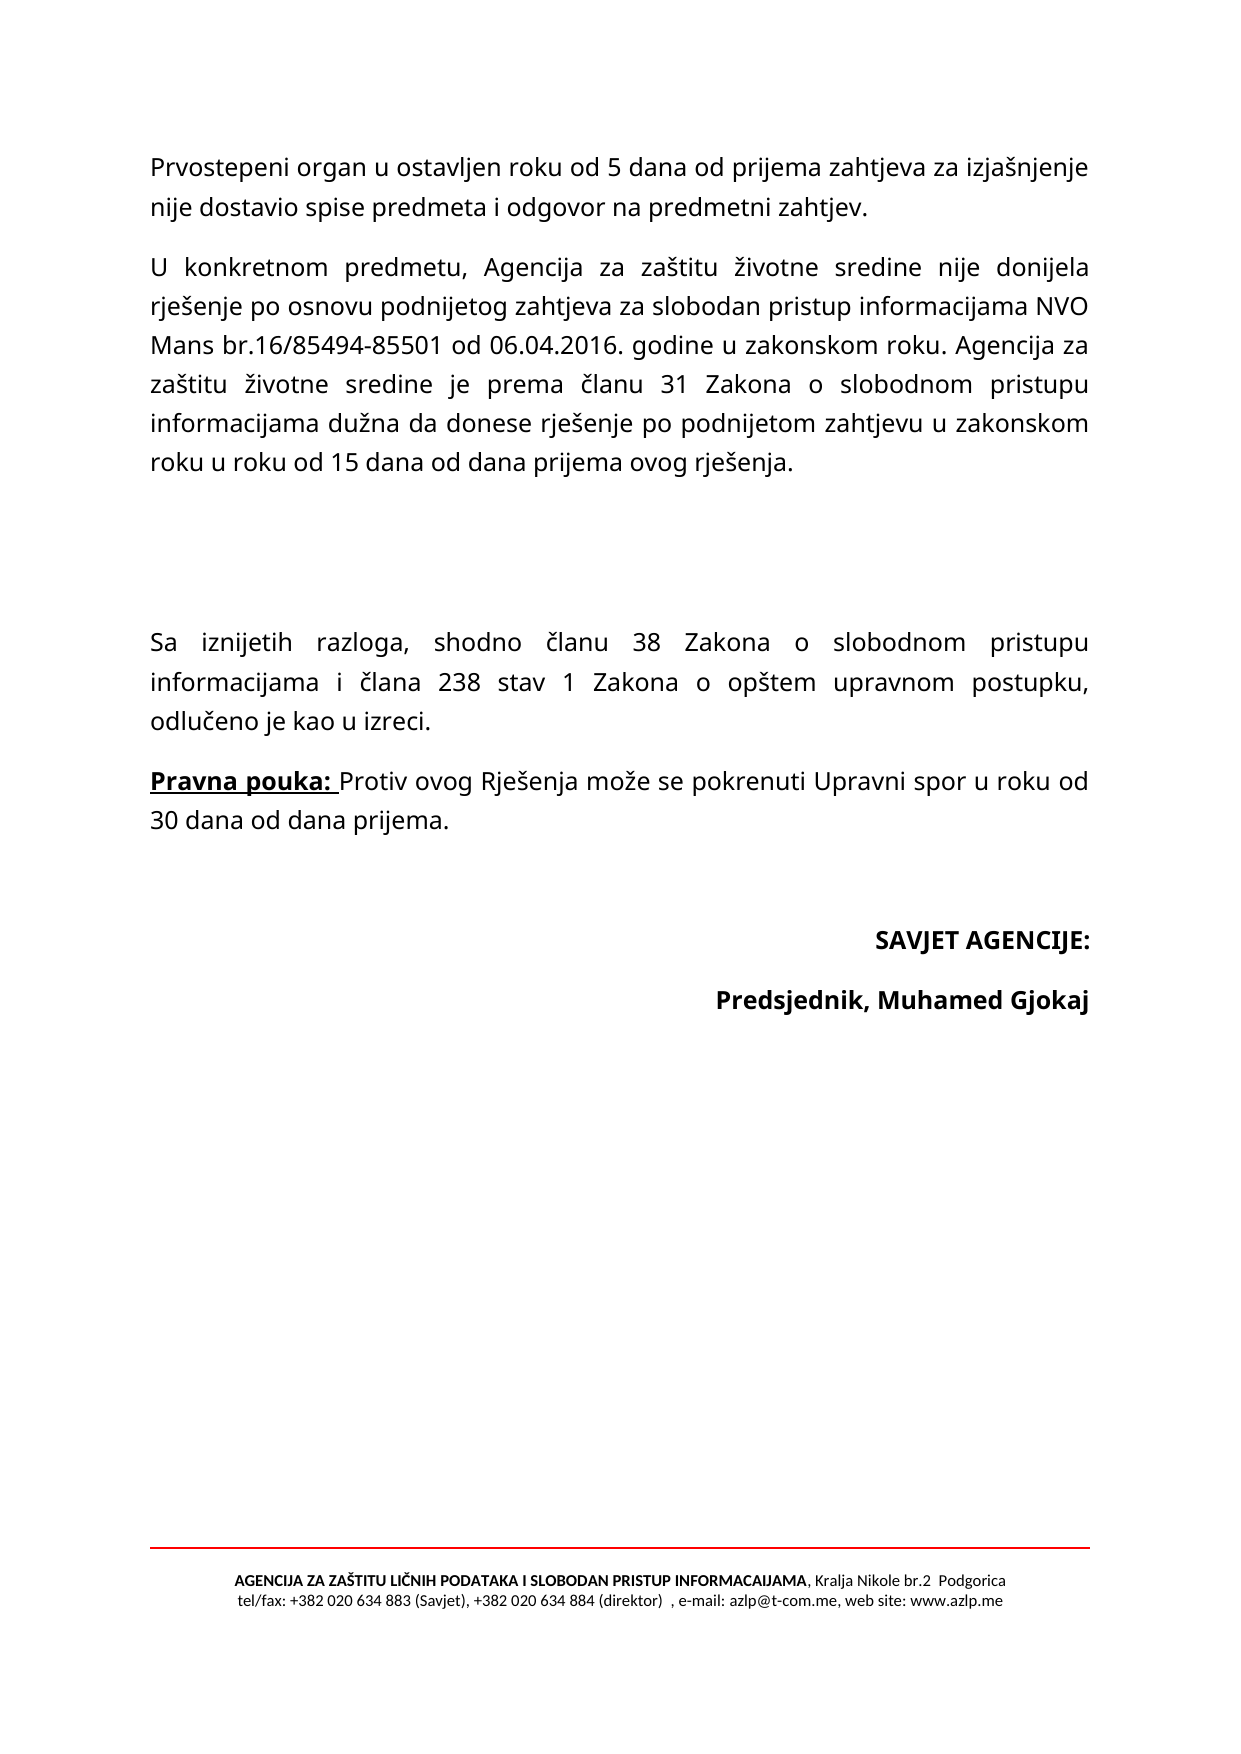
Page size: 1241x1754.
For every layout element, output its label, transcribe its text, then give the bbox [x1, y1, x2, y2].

text Pravna pouka: Protiv ovog Rješenja može se pokrenuti Upravni spor u roku od 30 dana od dana prijema. [150, 763, 1090, 837]
text Sa iznijetih razloga, shodno članu 38 Zakona o slobodnom pristupu informacijama i člana 238 stav 1 Zakona o opštem upravnom postupku, odlučeno je kao u izreci. [150, 625, 1090, 737]
text U konkretnom predmetu, Agencija za zaštitu životne sredine nije donijela rješenje po osnovu podnijetog zahtjeva za slobodan pristup informacijama NVO Mans br.16/85494-85501 od 06.04.2016. godine u zakonskom roku. Agencija za zaštitu životne sredine je prema članu 31 Zakona o slobodnom pristupu informacijama dužna da donese rješenje po podnijetom zahtjevu u zakonskom roku u roku od 15 dana od dana prijema ovog rješenja. [150, 249, 1090, 479]
text SAVJET AGENCIJE: [150, 922, 1090, 957]
text Predsjednik, Muhamed Gjokaj [150, 982, 1090, 1017]
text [150, 150, 1090, 223]
